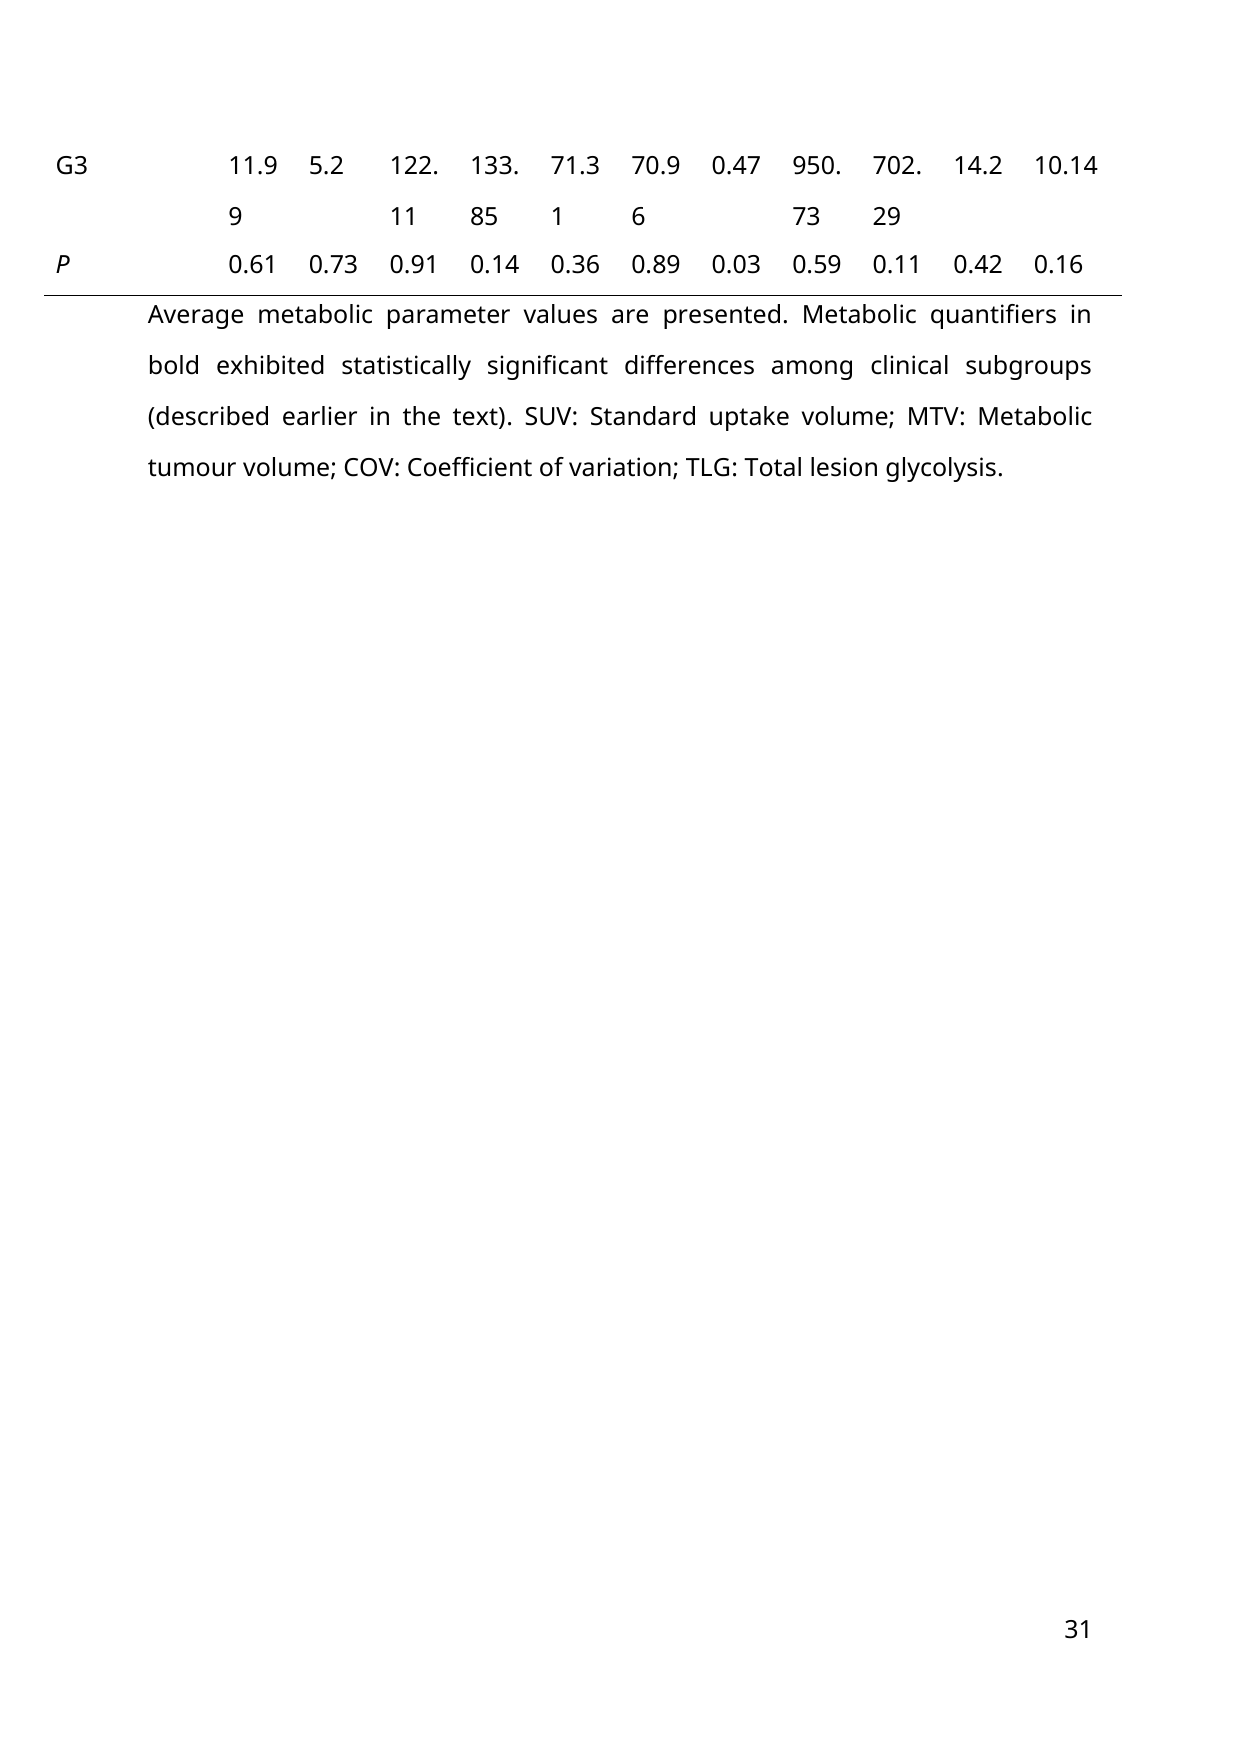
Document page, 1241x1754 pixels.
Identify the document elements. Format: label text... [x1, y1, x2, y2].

table_cell 0.11 [861, 247, 942, 295]
table_cell G3 [44, 148, 217, 247]
table_cell 702.29 [861, 148, 942, 247]
table_cell 950.73 [781, 148, 861, 247]
table_cell 5.2 [297, 148, 378, 247]
table_cell 11.99 [217, 148, 297, 247]
table_cell 0.73 [297, 247, 378, 295]
table_cell 0.91 [378, 247, 458, 295]
table_cell 0.03 [700, 247, 781, 295]
table_cell 14.2 [942, 148, 1022, 247]
table_cell 0.89 [620, 247, 700, 295]
table_cell 0.59 [781, 247, 861, 295]
table_cell 10.14 [1023, 148, 1122, 247]
table_cell 122.11 [378, 148, 458, 247]
table_cell 71.31 [539, 148, 620, 247]
table_cell 0.16 [1023, 247, 1122, 295]
table_cell 0.14 [459, 247, 539, 295]
table_cell 70.96 [620, 148, 700, 247]
table_cell 0.42 [942, 247, 1022, 295]
table_cell 0.47 [700, 148, 781, 247]
table_cell 133.85 [459, 148, 539, 247]
text Average metabolic parameter values are presented. Metabolic quantifiers in bold exhibited statistically significant differences among clinical subgroups (described earlier in the text). SUV: Standard uptake volume; MTV: Metabolic tumour volume; COV: Coefficient of variation; TLG: Total lesion glycolysis. [148, 296, 1093, 483]
table_cell 0.61 [217, 247, 297, 295]
table_cell 0.36 [539, 247, 620, 295]
table_cell P [44, 247, 217, 295]
